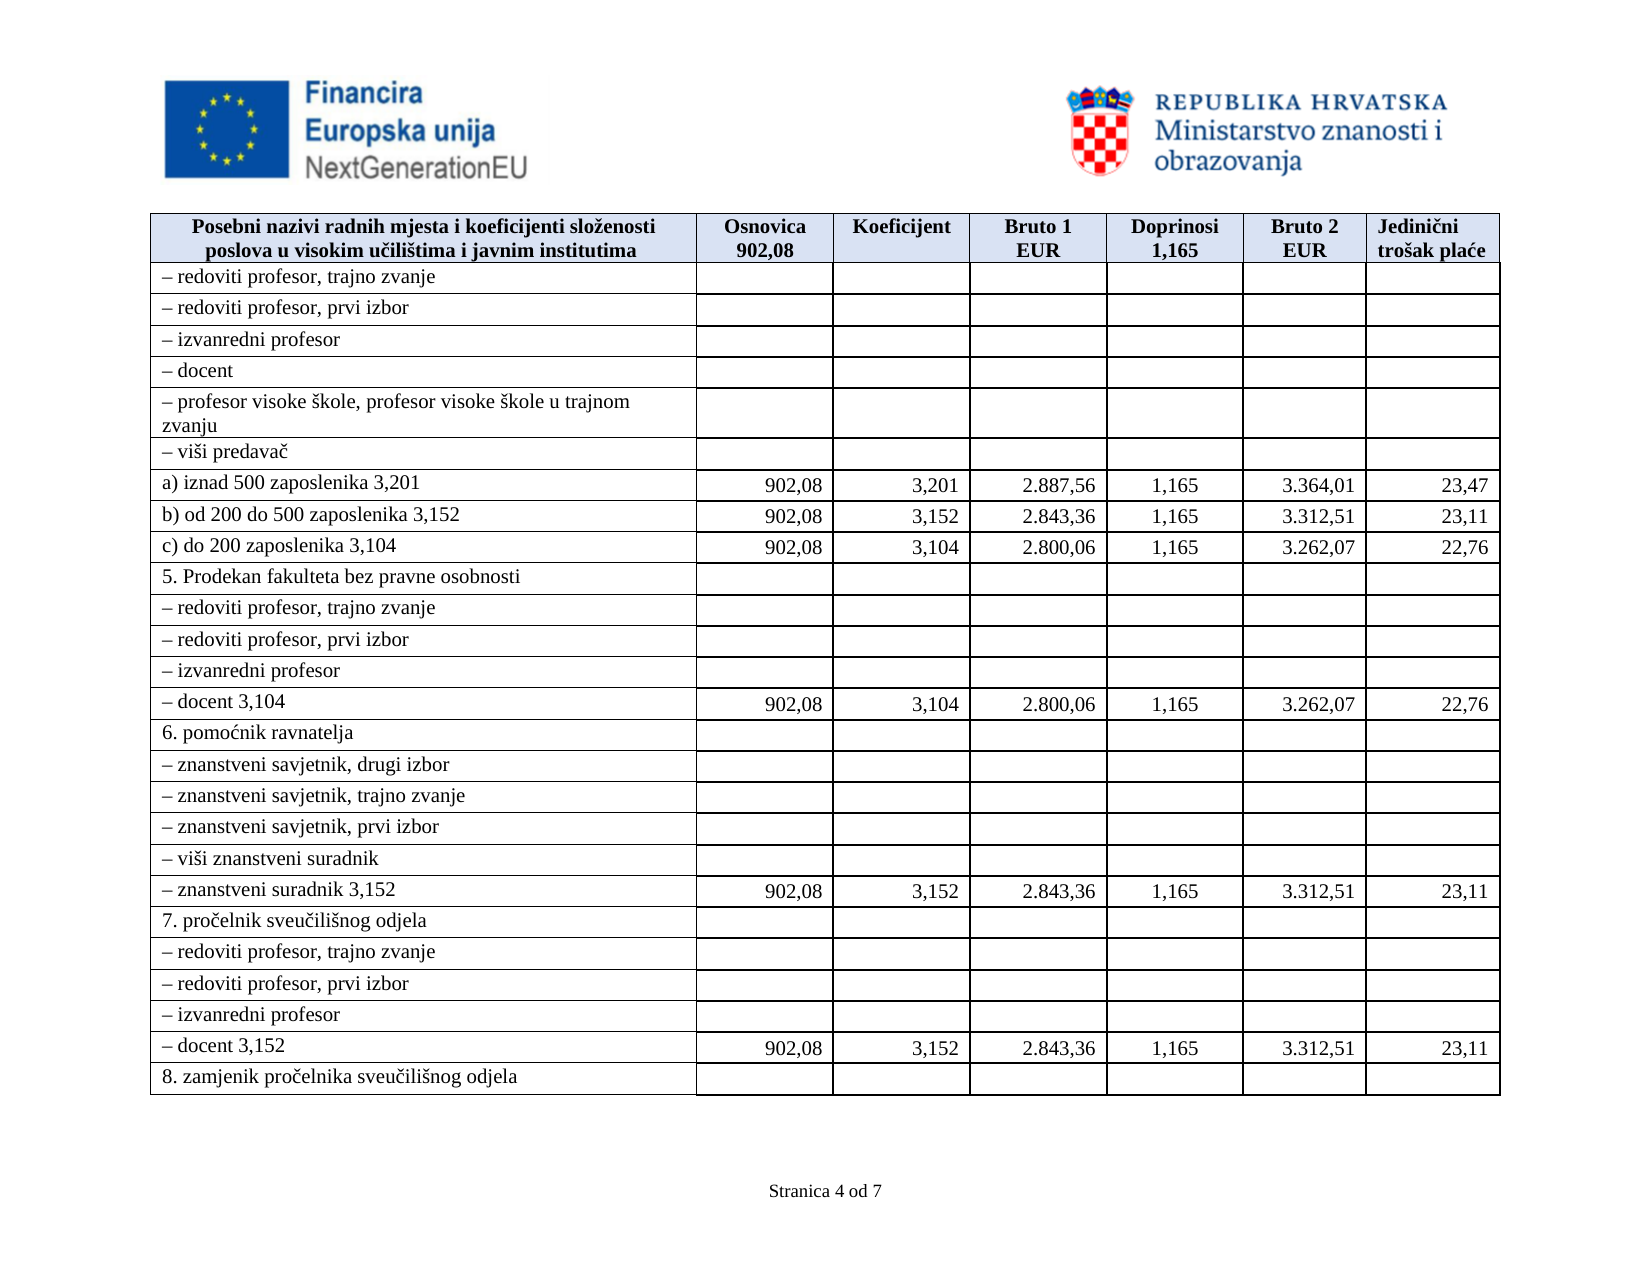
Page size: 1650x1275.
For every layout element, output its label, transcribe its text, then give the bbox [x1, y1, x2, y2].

table_cell 1,165 [1108, 533, 1242, 562]
table_cell [1367, 1064, 1499, 1093]
table_cell [1244, 939, 1365, 968]
table_cell [1108, 1064, 1242, 1093]
table_cell [834, 596, 969, 625]
table_cell [971, 814, 1106, 843]
table_cell [697, 1064, 832, 1093]
table_cell 3.312,51 [1244, 502, 1365, 531]
table_cell [834, 1002, 969, 1031]
table_cell [1108, 564, 1242, 593]
table_cell [1244, 971, 1365, 1000]
table_cell 22,76 [1367, 533, 1499, 562]
table_cell 902,08 [697, 1033, 832, 1062]
table_cell a) iznad 500 zaposlenika 3,201 [151, 470, 696, 500]
table_cell 2.800,06 [971, 689, 1106, 718]
table_cell [834, 627, 969, 656]
table_cell [1367, 752, 1499, 781]
table_cell 3,201 [834, 471, 969, 500]
table_cell 22,76 [1367, 689, 1499, 718]
table_cell 3,152 [834, 877, 969, 906]
table_cell [834, 564, 969, 593]
table_cell [1244, 389, 1365, 437]
table_cell 1,165 [1108, 689, 1242, 718]
table_cell – znanstveni savjetnik, trajno zvanje [151, 782, 696, 812]
table_cell [834, 752, 969, 781]
table_cell [1367, 564, 1499, 593]
table_cell [697, 327, 832, 356]
table_cell [1108, 627, 1242, 656]
table_cell [697, 1002, 832, 1031]
table_cell [1108, 439, 1242, 468]
table_cell [1108, 908, 1242, 937]
table_cell – redoviti profesor, prvi izbor [151, 626, 696, 656]
table_cell – viši predavač [151, 438, 696, 468]
table_cell [971, 596, 1106, 625]
table_cell 3.364,01 [1244, 471, 1365, 500]
table_cell [834, 846, 969, 875]
table_cell [1244, 596, 1365, 625]
table_cell [1108, 358, 1242, 387]
table_cell 7. pročelnik sveučilišnog odjela [151, 907, 696, 937]
table_cell [971, 908, 1106, 937]
table_cell [971, 783, 1106, 812]
table_cell 3,152 [834, 502, 969, 531]
table_cell [1367, 721, 1499, 750]
table_cell [1244, 846, 1365, 875]
table_cell [971, 564, 1106, 593]
table_cell 3,104 [834, 533, 969, 562]
table_cell [1244, 721, 1365, 750]
table_cell [1244, 327, 1365, 356]
table_cell [1108, 846, 1242, 875]
table_header Bruto 2 EUR [1244, 214, 1366, 262]
table_cell – izvanredni profesor [151, 657, 696, 687]
table_cell [834, 721, 969, 750]
table_cell [1108, 658, 1242, 687]
table_cell 2.887,56 [971, 471, 1106, 500]
table_cell 23,11 [1367, 1033, 1499, 1062]
table_cell 8. zamjenik pročelnika sveučilišnog odjela [151, 1063, 696, 1093]
table_header Bruto 1 EUR [970, 214, 1106, 262]
table_cell [834, 439, 969, 468]
table_cell – redoviti profesor, prvi izbor [151, 294, 696, 324]
table_cell [834, 358, 969, 387]
table_cell – profesor visoke škole, profesor visoke škole u trajnom zvanju [151, 388, 696, 437]
table_cell – znanstveni savjetnik, drugi izbor [151, 751, 696, 781]
table_cell [1108, 263, 1242, 293]
table_cell 5. Prodekan fakulteta bez pravne osobnosti [151, 563, 696, 593]
table_cell – docent [151, 357, 696, 387]
table_header Jedinični trošak plaće [1367, 214, 1499, 262]
table_cell [1108, 389, 1242, 437]
table_cell [1367, 327, 1499, 356]
table_cell [1108, 327, 1242, 356]
table_cell [1367, 358, 1499, 387]
table_cell [1367, 389, 1499, 437]
table_cell – izvanredni profesor [151, 1001, 696, 1031]
table_cell – redoviti profesor, trajno zvanje [151, 595, 696, 625]
table_cell [971, 939, 1106, 968]
table_cell [697, 939, 832, 968]
table_cell [697, 295, 832, 324]
table_cell [834, 389, 969, 437]
table_cell 1,165 [1108, 502, 1242, 531]
table_cell [1244, 752, 1365, 781]
table_cell 23,11 [1367, 877, 1499, 906]
table_cell [971, 263, 1106, 293]
table_cell [1367, 263, 1499, 293]
table_cell 3,152 [834, 1033, 969, 1062]
table_cell [834, 971, 969, 1000]
table_cell [697, 564, 832, 593]
table_cell [697, 783, 832, 812]
table_cell [1367, 295, 1499, 324]
table_cell [697, 814, 832, 843]
table_cell [1108, 752, 1242, 781]
table_cell – znanstveni suradnik 3,152 [151, 876, 696, 906]
table_cell 23,11 [1367, 502, 1499, 531]
table_cell [1244, 263, 1365, 293]
table_cell [1244, 658, 1365, 687]
table_cell [697, 908, 832, 937]
table_cell [971, 358, 1106, 387]
table_header Koeficijent [834, 214, 969, 262]
table_cell 902,08 [697, 533, 832, 562]
table_cell – znanstveni savjetnik, prvi izbor [151, 813, 696, 843]
table_cell – docent 3,104 [151, 688, 696, 718]
table_header Doprinosi 1,165 [1107, 214, 1243, 262]
table_cell [697, 358, 832, 387]
table_cell c) do 200 zaposlenika 3,104 [151, 532, 696, 562]
table_cell [834, 263, 969, 293]
table_cell [971, 439, 1106, 468]
table_cell [697, 596, 832, 625]
table_cell [1244, 1002, 1365, 1031]
table_cell 3.312,51 [1244, 1033, 1365, 1062]
table_cell [1244, 358, 1365, 387]
table_cell [1108, 971, 1242, 1000]
table_cell [1108, 939, 1242, 968]
table_cell [1367, 908, 1499, 937]
table_header Posebni nazivi radnih mjesta i koeficijenti složenosti poslova u visokim učilištima i javnim institutima [151, 214, 696, 262]
table_cell [834, 327, 969, 356]
table_cell [971, 1064, 1106, 1093]
table_cell [971, 846, 1106, 875]
table_cell – viši znanstveni suradnik [151, 845, 696, 875]
table_cell [971, 389, 1106, 437]
table_cell [1367, 783, 1499, 812]
table_cell [1108, 783, 1242, 812]
table_cell [1367, 596, 1499, 625]
table_cell 3,104 [834, 689, 969, 718]
table_cell 902,08 [697, 502, 832, 531]
table_cell [697, 846, 832, 875]
table_cell [1108, 814, 1242, 843]
table_cell [1244, 783, 1365, 812]
table_header Osnovica 902,08 [697, 214, 833, 262]
table_cell [1244, 295, 1365, 324]
table_cell 1,165 [1108, 471, 1242, 500]
table_cell [1367, 658, 1499, 687]
table_cell 902,08 [697, 471, 832, 500]
picture [1056, 73, 1461, 185]
table_cell 1,165 [1108, 1033, 1242, 1062]
table_cell [834, 783, 969, 812]
table_cell [971, 327, 1106, 356]
table_cell [697, 752, 832, 781]
table_cell [697, 439, 832, 468]
table_cell [834, 1064, 969, 1093]
table_cell 3.312,51 [1244, 877, 1365, 906]
table_cell [1244, 564, 1365, 593]
table_cell [971, 1002, 1106, 1031]
table_cell b) od 200 do 500 zaposlenika 3,152 [151, 501, 696, 531]
table_cell – redoviti profesor, prvi izbor [151, 970, 696, 1000]
table_cell [971, 627, 1106, 656]
table_cell [697, 627, 832, 656]
table_cell [1108, 295, 1242, 324]
table_cell – izvanredni profesor [151, 326, 696, 356]
table_cell [1244, 814, 1365, 843]
table_cell [834, 295, 969, 324]
table_cell 902,08 [697, 689, 832, 718]
table_cell [834, 908, 969, 937]
table_cell 2.843,36 [971, 1033, 1106, 1062]
table_cell [834, 658, 969, 687]
table_cell [697, 658, 832, 687]
table_cell 23,47 [1367, 471, 1499, 500]
table_cell [1367, 846, 1499, 875]
table_cell [1108, 1002, 1242, 1031]
table_cell [1367, 814, 1499, 843]
table_cell [1244, 439, 1365, 468]
table_cell [697, 389, 832, 437]
table_cell [1367, 439, 1499, 468]
table_cell [697, 721, 832, 750]
table_cell [697, 971, 832, 1000]
picture [160, 75, 550, 185]
table_cell [697, 263, 832, 293]
table_cell [1367, 627, 1499, 656]
table_cell – redoviti profesor, trajno zvanje [151, 938, 696, 968]
table_cell [1367, 939, 1499, 968]
table_cell 2.843,36 [971, 877, 1106, 906]
table_cell [971, 658, 1106, 687]
table_cell [971, 752, 1106, 781]
table_cell [1244, 627, 1365, 656]
table_cell 6. pomoćnik ravnatelja [151, 720, 696, 750]
table_cell [1108, 596, 1242, 625]
table_cell 1,165 [1108, 877, 1242, 906]
table_cell [971, 295, 1106, 324]
table_cell [971, 971, 1106, 1000]
table_cell 2.843,36 [971, 502, 1106, 531]
table_cell [834, 939, 969, 968]
table_cell [834, 814, 969, 843]
table_cell [971, 721, 1106, 750]
table_cell 3.262,07 [1244, 533, 1365, 562]
table_cell [1244, 908, 1365, 937]
table_cell 3.262,07 [1244, 689, 1365, 718]
table_cell [1244, 1064, 1365, 1093]
table_cell [1367, 971, 1499, 1000]
table_cell [1367, 1002, 1499, 1031]
table_cell – redoviti profesor, trajno zvanje [151, 263, 696, 293]
table_cell [1108, 721, 1242, 750]
table_cell 2.800,06 [971, 533, 1106, 562]
table_cell 902,08 [697, 877, 832, 906]
table_cell – docent 3,152 [151, 1032, 696, 1062]
